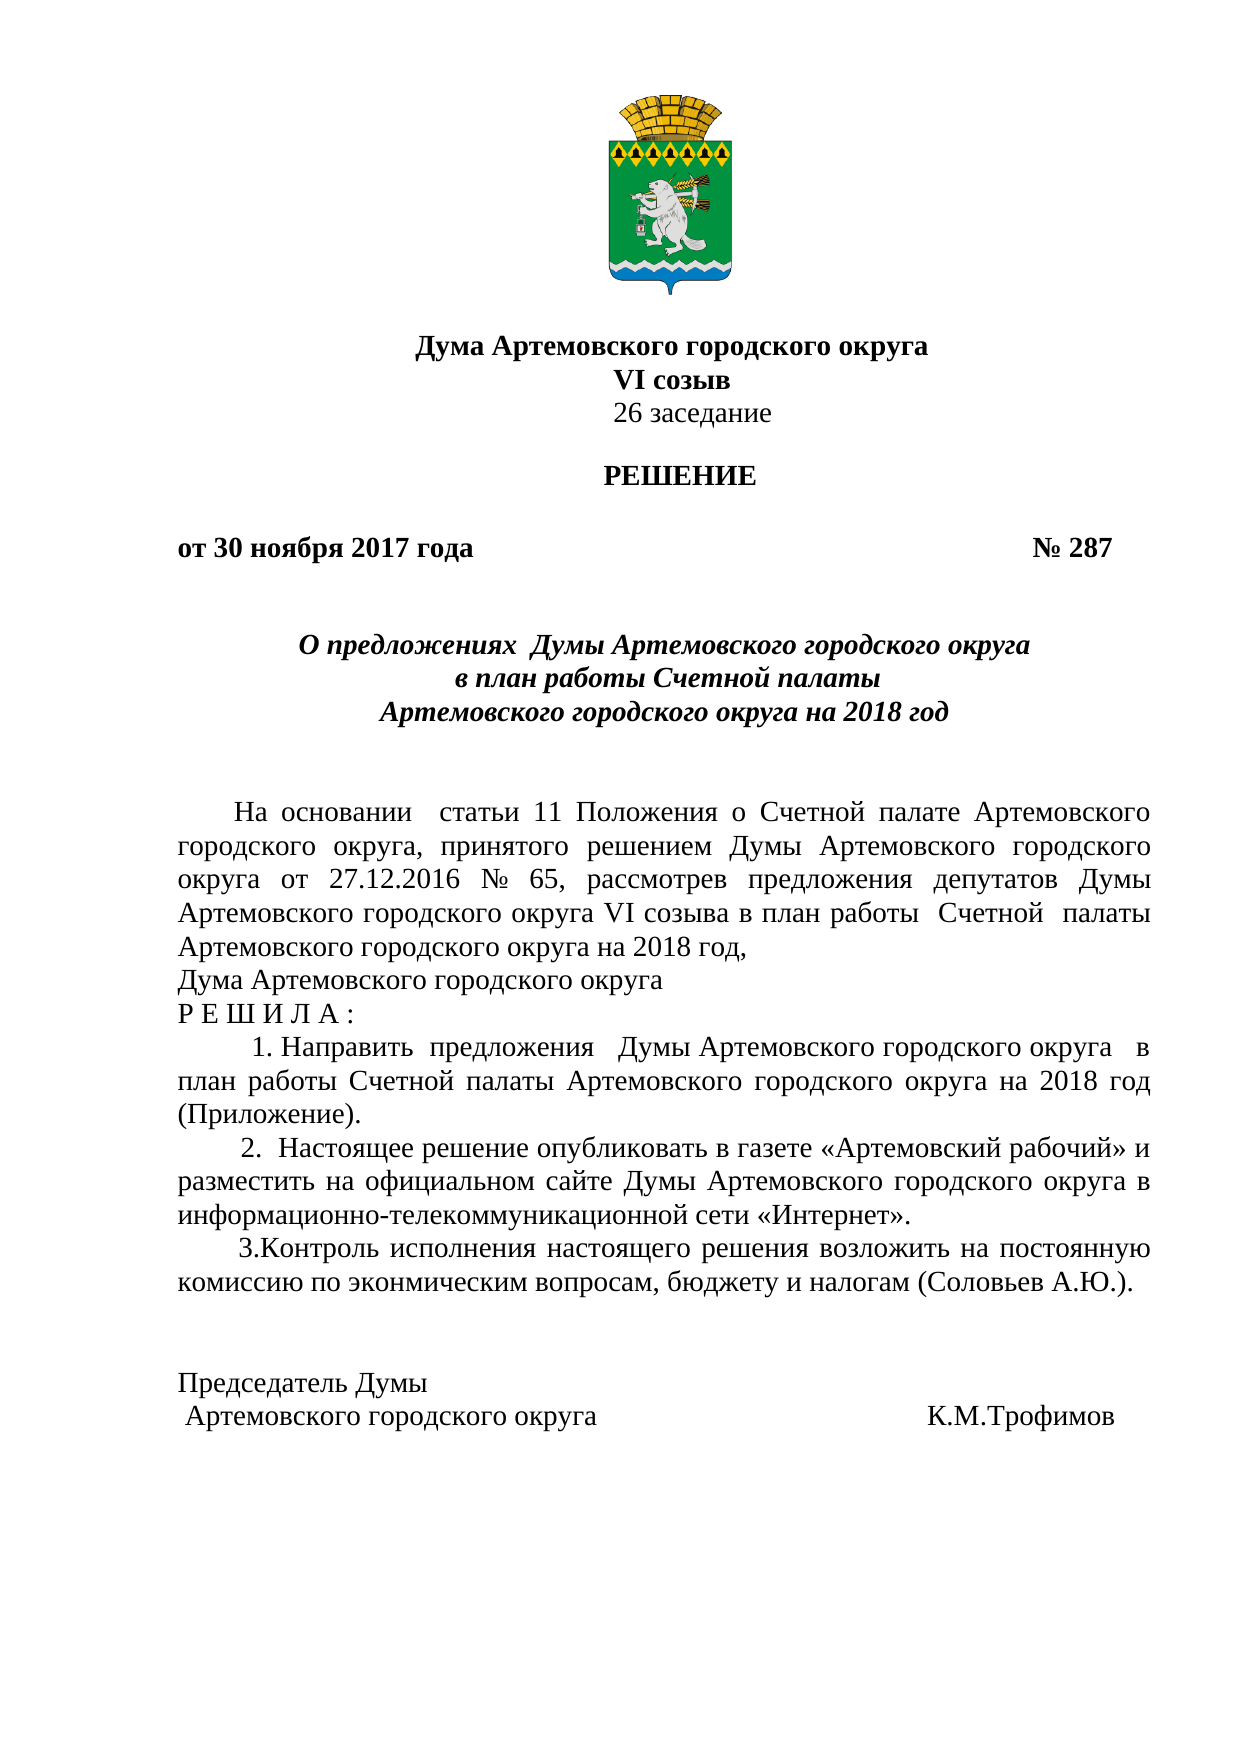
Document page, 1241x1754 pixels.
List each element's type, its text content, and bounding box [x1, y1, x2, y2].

text VI созыв [177, 362, 1152, 396]
text Артемовского городского округа К.М.Трофимов [177, 1398, 1152, 1432]
text 3.Контроль исполнения настоящего решения возложить на постоянную комиссию по эконмическим вопросам, бюджету и налогам (Соловьев А.Ю.). [177, 1231, 1152, 1298]
text Артемовского городского округа на 2018 год [177, 694, 1152, 727]
text Председатель Думы [177, 1365, 1152, 1398]
text 1. Направить предложения Думы Артемовского городского округа в план работы Счетной палаты Артемовского городского округа на 2018 год (Приложение). [177, 1029, 1152, 1130]
text Дума Артемовского городского округа [177, 962, 1152, 996]
text от 30 ноября 2017 года № 287 [177, 530, 1152, 563]
text Р Е Ш И Л А : [177, 996, 1152, 1029]
text РЕШЕНИЕ [177, 458, 1152, 491]
text О предложениях Думы Артемовского городского округа [177, 627, 1152, 660]
text Дума Артемовского городского округа [177, 328, 1152, 362]
picture [608, 95, 732, 295]
text в план работы Счетной палаты [177, 660, 1152, 694]
text 26 заседание [177, 396, 1152, 429]
text 2. Настоящее решение опубликовать в газете «Артемовский рабочий» и разместить на официальном сайте Думы Артемовского городского округа в информационно-телекоммуникационной сети «Интернет». [177, 1130, 1152, 1231]
text На основании статьи 11 Положения о Счетной палате Артемовского городского округа, принятого решением Думы Артемовского городского округа от 27.12.2016 № 65, рассмотрев предложения депутатов Думы Артемовского городского округа VI созыва в план работы Счетной палаты Артемовского городского округа на 2018 год, [177, 794, 1152, 962]
